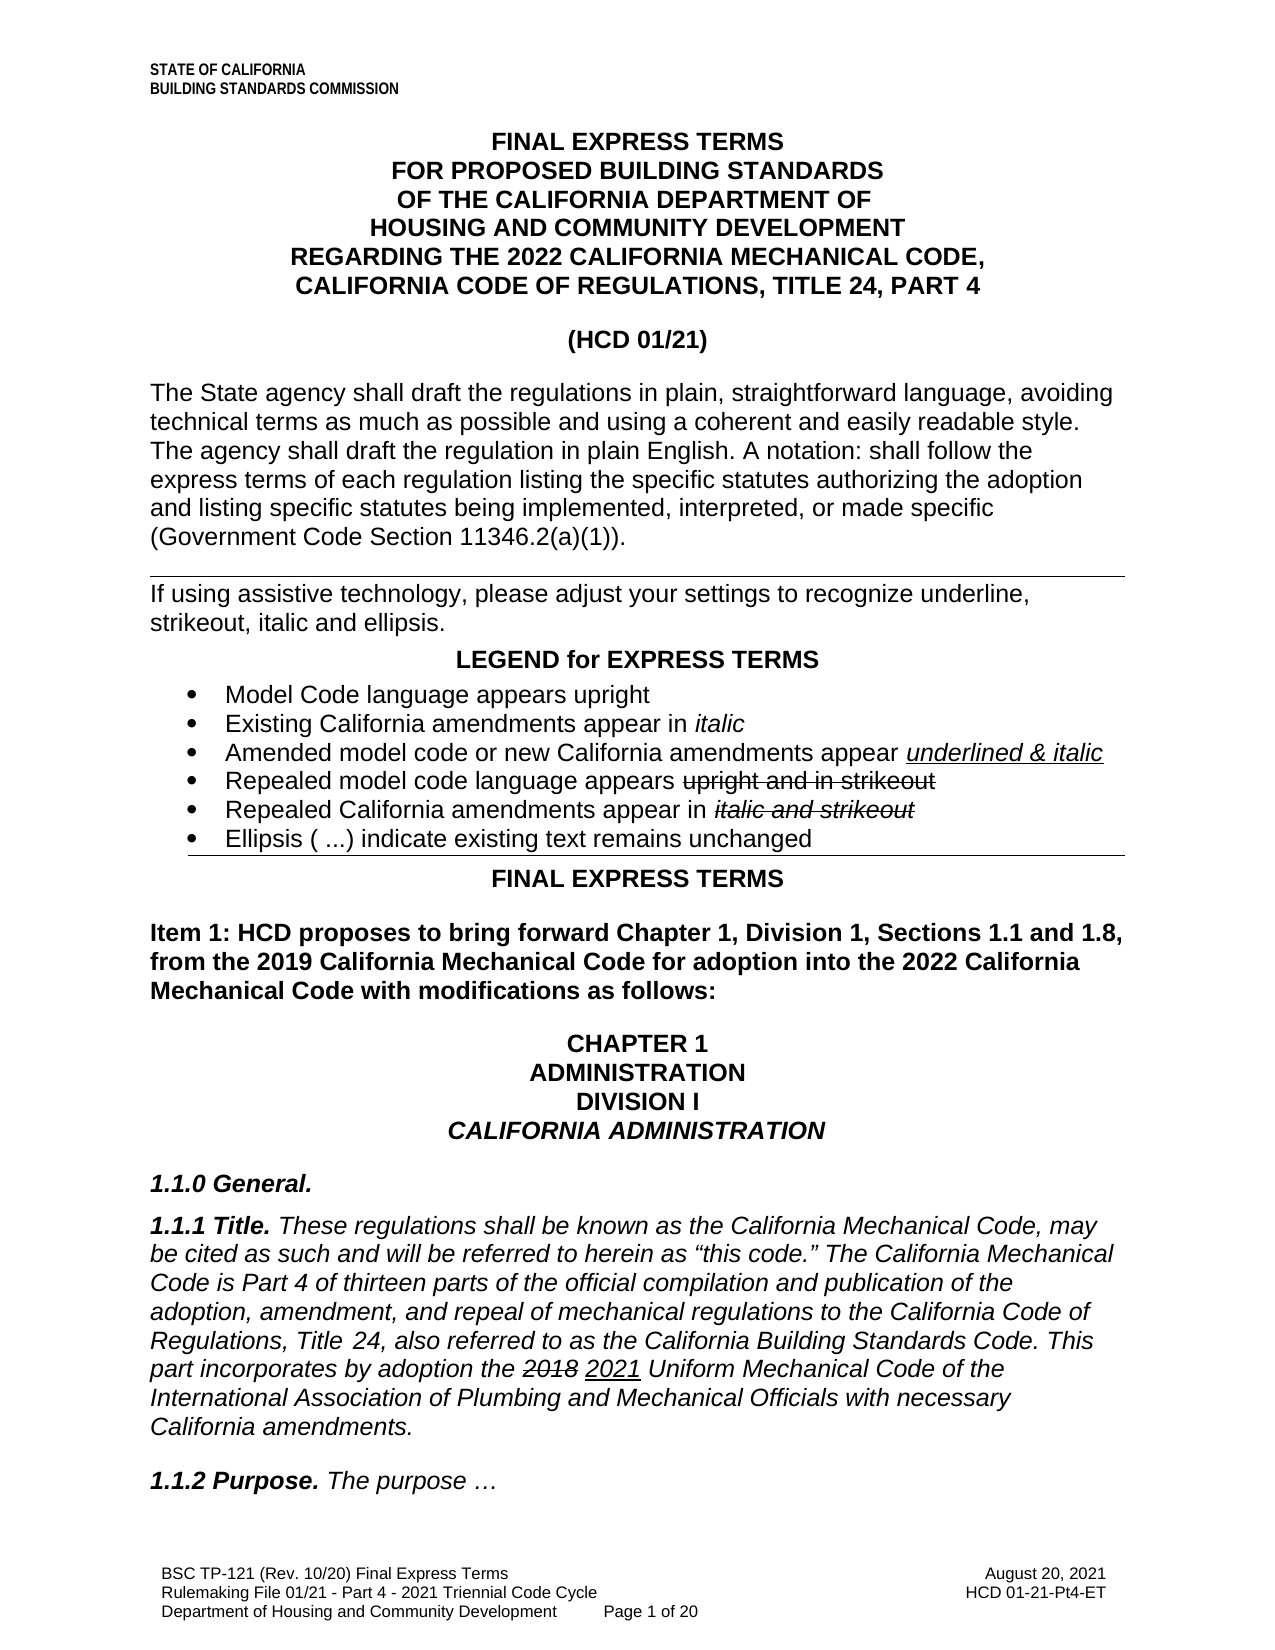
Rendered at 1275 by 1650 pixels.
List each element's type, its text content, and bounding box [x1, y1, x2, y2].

list Repealed California amendments appear in italic and strikeout [187, 795, 1125, 824]
text 1.1.1 Title. These regulations shall be known as the California Mechanical Code, may be cited as such and will be referred to herein as “this code.” The California Mechanical Code is Part 4 of thirteen parts of the official compilation and publication of the adoption, amendment, and repeal of mechanical regulations to the California Code of Regulations, Title 24, also referred to as the California Building Standards Code. This part incorporates by adoption the 2018 2021 Uniform Mechanical Code of the International Association of Plumbing and Mechanical Officials with necessary California amendments. [150, 1211, 1125, 1441]
text 1.1.0 General. [150, 1169, 1125, 1198]
subtitle The State agency shall draft the regulations in plain, straightforward language, avoiding technical terms as much as possible and using a coherent and easily readable style. The agency shall draft the regulation in plain English. A notation: shall follow the express terms of each regulation listing the specific statutes authorizing the adoption and listing specific statutes being implemented, interpreted, or made specific (Government Code Section 11346.2(a)(1)). [150, 378, 1125, 551]
list Existing California amendments appear in italic [187, 709, 1125, 737]
subtitle FOR PROPOSED BUILDING STANDARDS OF THE CALIFORNIA DEPARTMENT OF HOUSING AND COMMUNITY DEVELOPMENT REGARDING THE 2022 CALIFORNIA MECHANICAL CODE, CALIFORNIA CODE OF REGULATIONS, TITLE 24, PART 4 [150, 156, 1125, 299]
subtitle LEGEND for EXPRESS TERMS [150, 645, 1125, 673]
text CHAPTER 1 ADMINISTRATION DIVISION I CALIFORNIA ADMINISTRATION [150, 1029, 1125, 1144]
text 1.1.2 Purpose. The purpose … [150, 1466, 1125, 1494]
list Model Code language appears upright [187, 680, 1125, 709]
list Repealed model code language appears upright and in strikeout [187, 766, 1125, 795]
text If using assistive technology, please adjust your settings to recognize underline, strikeout, italic and ellipsis. [150, 577, 1125, 636]
subtitle Item 1: HCD proposes to bring forward Chapter 1, Division 1, Sections 1.1 and 1.8, from the 2019 California Mechanical Code for adoption into the 2022 California Mechanical Code with modifications as follows: [150, 918, 1125, 1004]
subtitle (HCD 01/21) [150, 324, 1125, 353]
subtitle FINAL EXPRESS TERMS [150, 127, 1125, 156]
list Ellipsis ( ...) indicate existing text remains unchanged [187, 824, 1125, 856]
list Amended model code or new California amendments appear underlined & italic [187, 737, 1125, 766]
subtitle FINAL EXPRESS TERMS [150, 864, 1125, 893]
